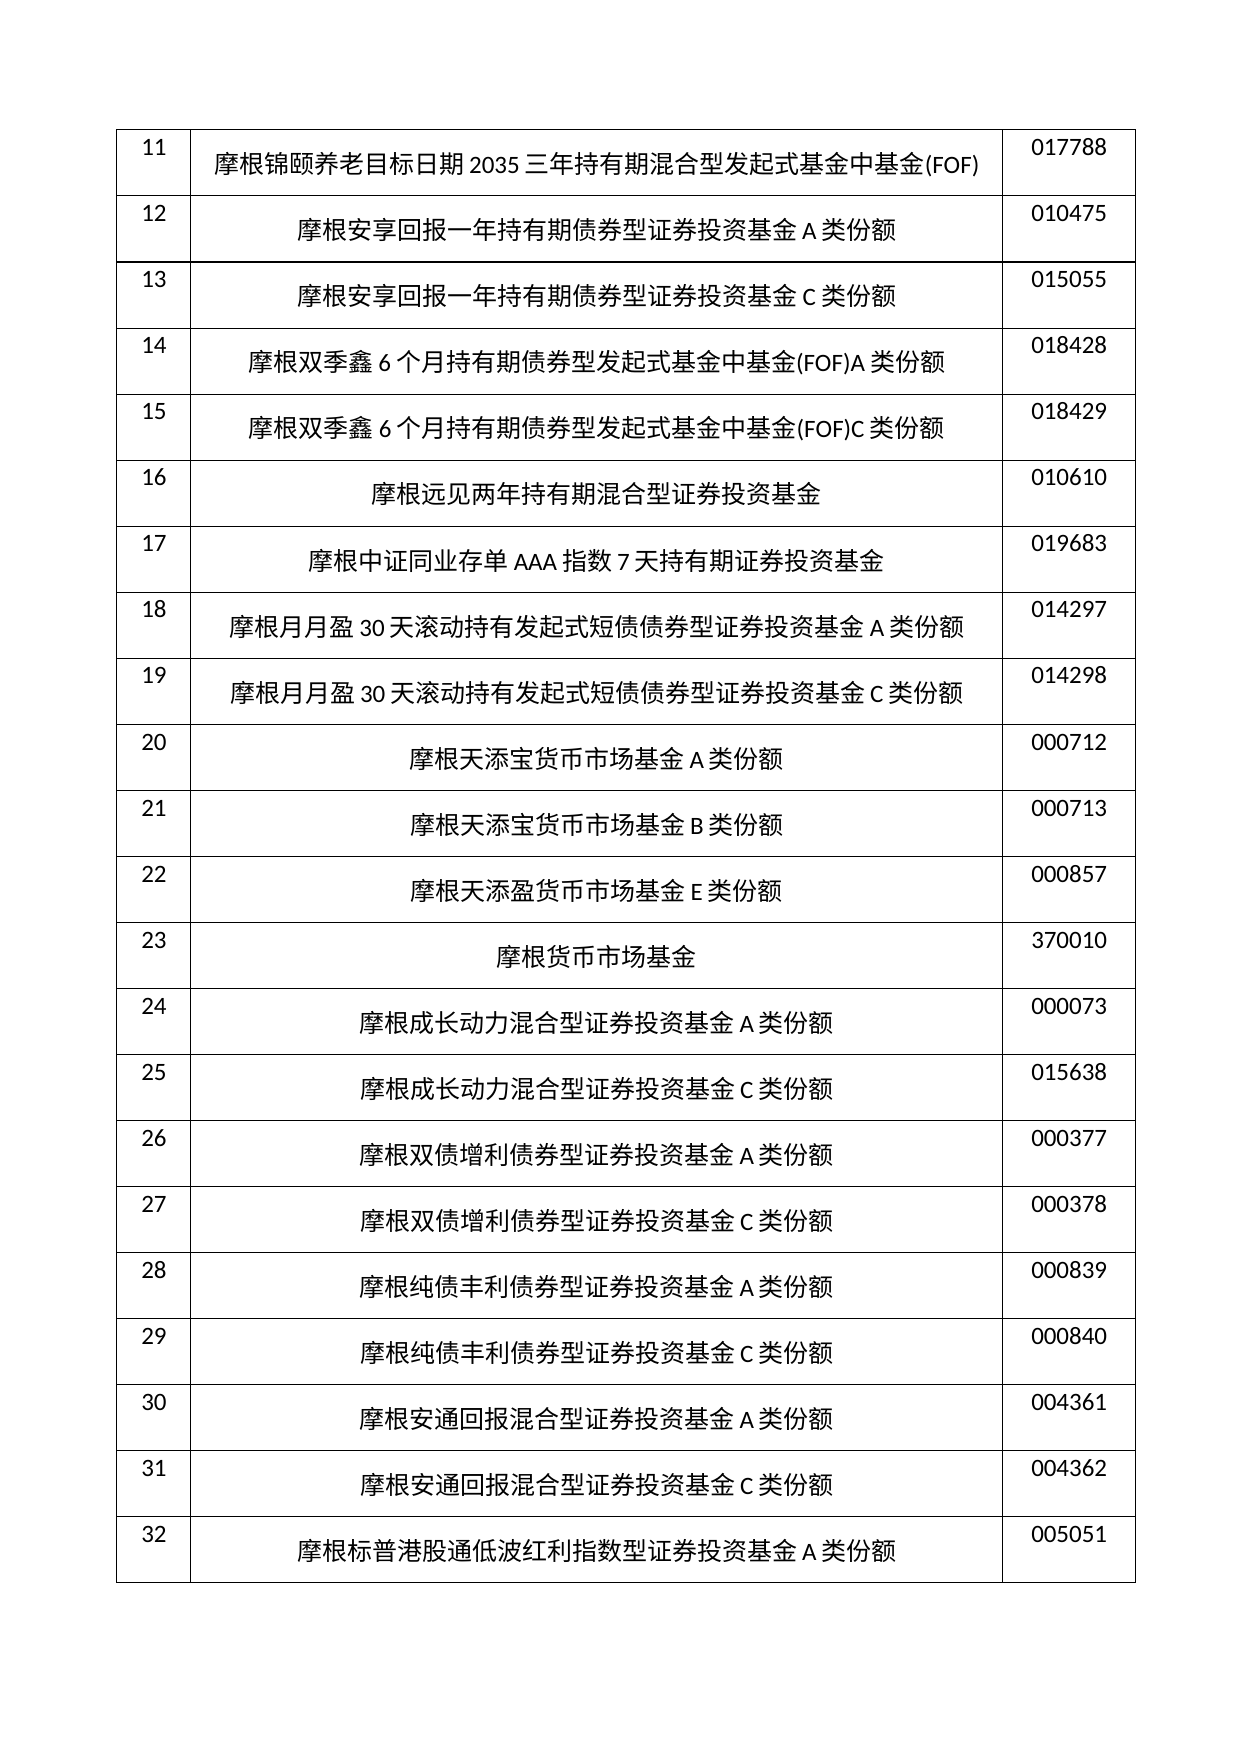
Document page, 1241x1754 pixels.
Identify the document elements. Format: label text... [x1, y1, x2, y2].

table_cell 014298 [1003, 659, 1135, 724]
table_cell 11 [117, 130, 190, 195]
table_cell 000839 [1003, 1253, 1135, 1318]
table_cell 000713 [1003, 791, 1135, 856]
table_cell 摩根安享回报一年持有期债券型证券投资基金A类份额 [191, 196, 1002, 261]
table_cell 004362 [1003, 1451, 1135, 1516]
table_cell 018428 [1003, 329, 1135, 393]
table_cell 000857 [1003, 857, 1135, 922]
table_cell 004361 [1003, 1385, 1135, 1450]
table_cell 摩根远见两年持有期混合型证券投资基金 [191, 461, 1002, 526]
table_cell 摩根成长动力混合型证券投资基金A类份额 [191, 989, 1002, 1054]
table_cell 23 [117, 923, 190, 988]
table_cell 17 [117, 527, 190, 592]
table_cell 25 [117, 1055, 190, 1120]
table_cell 000840 [1003, 1319, 1135, 1384]
table_cell 015055 [1003, 263, 1135, 327]
table_cell 24 [117, 989, 190, 1054]
table_cell 19 [117, 659, 190, 724]
table_cell 21 [117, 791, 190, 856]
table_cell 摩根成长动力混合型证券投资基金C类份额 [191, 1055, 1002, 1120]
table_cell 018429 [1003, 395, 1135, 459]
table_cell 摩根中证同业存单AAA指数7天持有期证券投资基金 [191, 527, 1002, 592]
table_cell 摩根货币市场基金 [191, 923, 1002, 988]
table_cell 摩根月月盈30天滚动持有发起式短债债券型证券投资基金C类份额 [191, 659, 1002, 724]
table_cell 019683 [1003, 527, 1135, 592]
table_cell 摩根双季鑫6个月持有期债券型发起式基金中基金(FOF)A类份额 [191, 329, 1002, 393]
table_cell 32 [117, 1517, 190, 1582]
table_cell 000073 [1003, 989, 1135, 1054]
table_cell 010475 [1003, 196, 1135, 261]
table_cell 摩根安通回报混合型证券投资基金C类份额 [191, 1451, 1002, 1516]
table_cell 摩根天添盈货币市场基金E类份额 [191, 857, 1002, 922]
table_cell 017788 [1003, 130, 1135, 195]
table_cell 12 [117, 196, 190, 261]
table_cell 20 [117, 725, 190, 790]
table_cell 014297 [1003, 593, 1135, 658]
table_cell 摩根月月盈30天滚动持有发起式短债债券型证券投资基金A类份额 [191, 593, 1002, 658]
table_cell 摩根双债增利债券型证券投资基金A类份额 [191, 1121, 1002, 1186]
table_cell 27 [117, 1187, 190, 1252]
table_cell 18 [117, 593, 190, 658]
table_cell 22 [117, 857, 190, 922]
table_cell 摩根安享回报一年持有期债券型证券投资基金C类份额 [191, 263, 1002, 327]
table_cell 13 [117, 263, 190, 327]
table_cell 摩根双季鑫6个月持有期债券型发起式基金中基金(FOF)C类份额 [191, 395, 1002, 459]
table_cell 005051 [1003, 1517, 1135, 1582]
table_cell 26 [117, 1121, 190, 1186]
table_cell 015638 [1003, 1055, 1135, 1120]
table_cell 摩根安通回报混合型证券投资基金A类份额 [191, 1385, 1002, 1450]
table_cell 摩根标普港股通低波红利指数型证券投资基金A类份额 [191, 1517, 1002, 1582]
table_cell 28 [117, 1253, 190, 1318]
table_cell 31 [117, 1451, 190, 1516]
table_cell 摩根双债增利债券型证券投资基金C类份额 [191, 1187, 1002, 1252]
table_cell 370010 [1003, 923, 1135, 988]
table_cell 摩根锦颐养老目标日期2035三年持有期混合型发起式基金中基金(FOF) [191, 130, 1002, 195]
table_cell 010610 [1003, 461, 1135, 526]
table_cell 000712 [1003, 725, 1135, 790]
table_cell 30 [117, 1385, 190, 1450]
table_cell 摩根天添宝货币市场基金A类份额 [191, 725, 1002, 790]
table_cell 摩根天添宝货币市场基金B类份额 [191, 791, 1002, 856]
table_cell 15 [117, 395, 190, 459]
table_cell 摩根纯债丰利债券型证券投资基金A类份额 [191, 1253, 1002, 1318]
table_cell 000377 [1003, 1121, 1135, 1186]
table_cell 14 [117, 329, 190, 393]
table_cell 000378 [1003, 1187, 1135, 1252]
table_cell 摩根纯债丰利债券型证券投资基金C类份额 [191, 1319, 1002, 1384]
table_cell 29 [117, 1319, 190, 1384]
table_cell 16 [117, 461, 190, 526]
